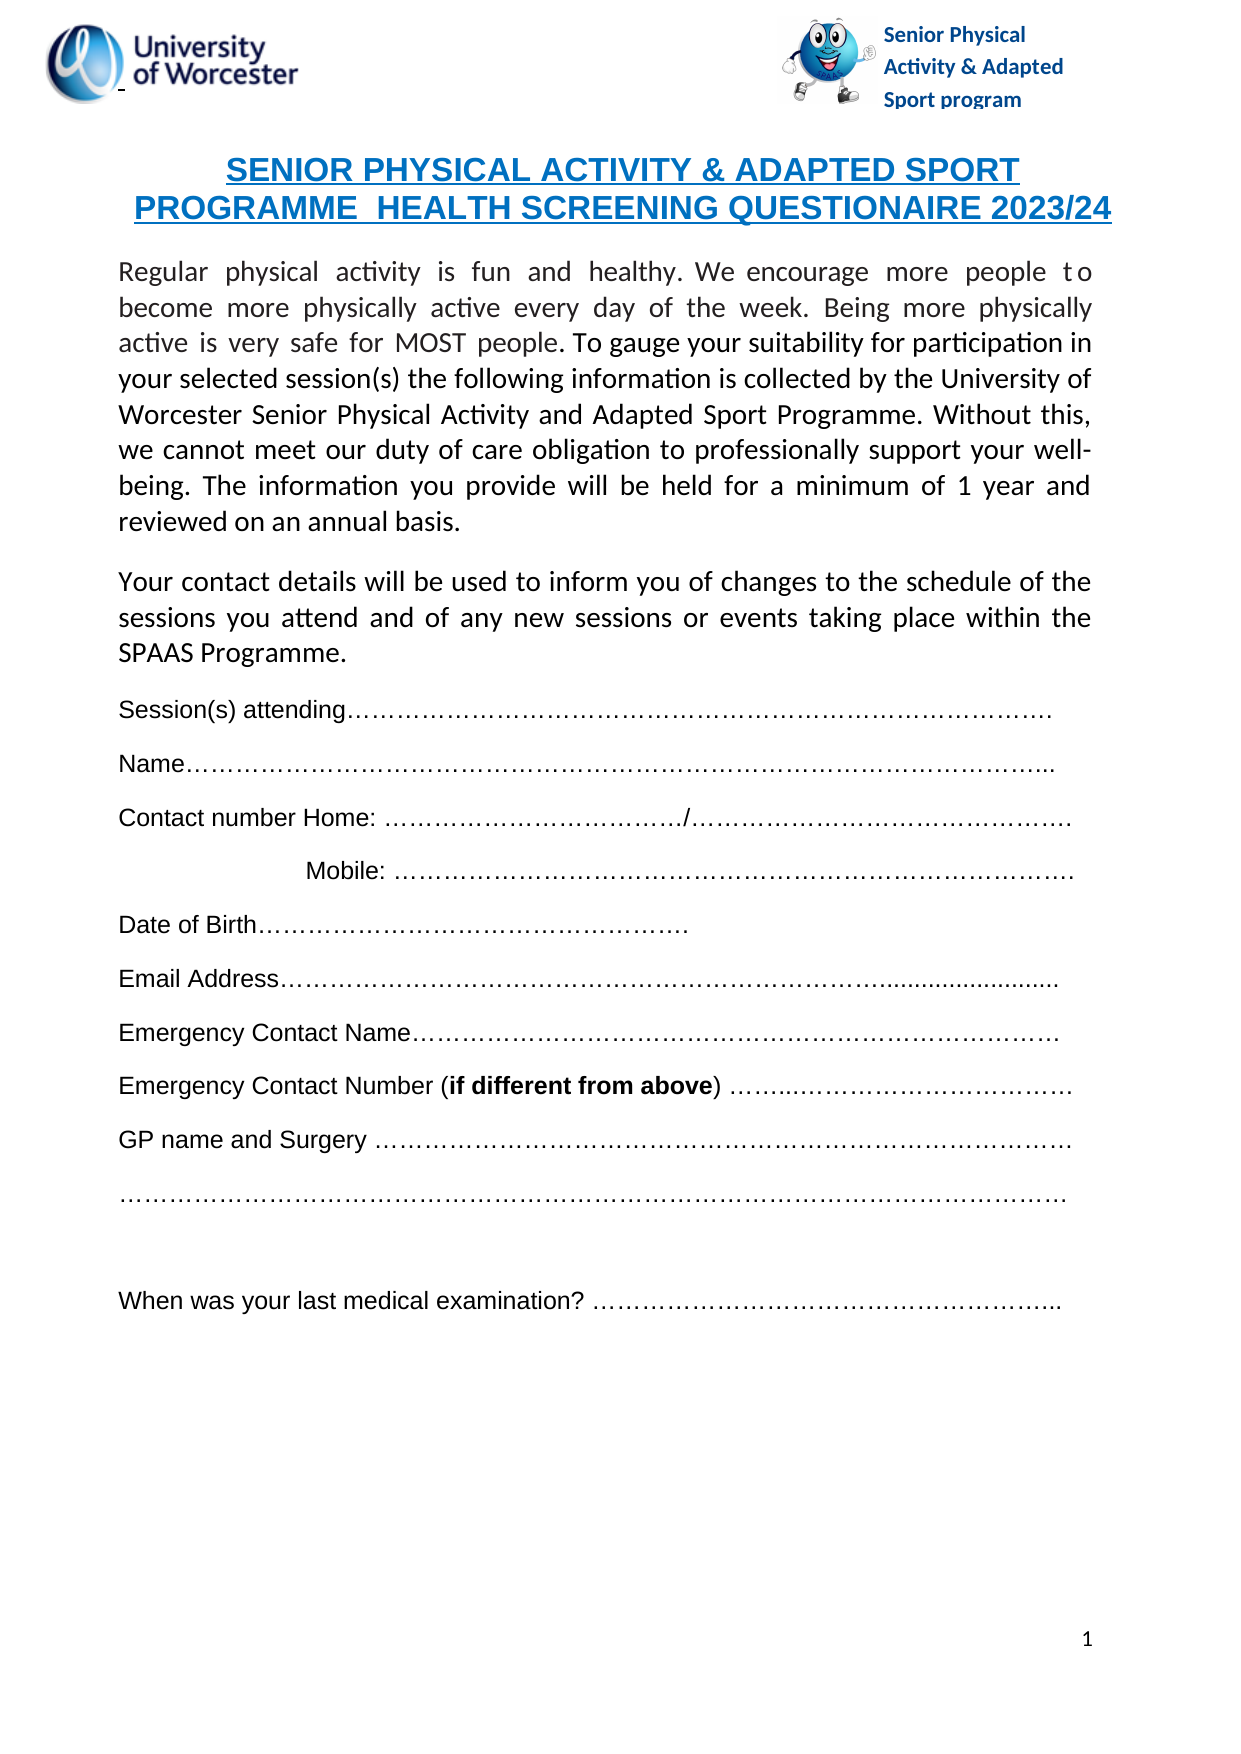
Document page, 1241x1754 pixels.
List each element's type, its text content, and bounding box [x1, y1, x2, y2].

text Your contact details will be used to inform you of changes to the schedule of the sessions you attend and of any new sessions or events taking place within the SPAAS Programme. [118, 563, 1093, 670]
text Session(s) attending…………………………………………………………………………. [118, 695, 1093, 724]
text Name…………………………………………………………………………………………... [118, 749, 1093, 778]
text Mobile: ………………………………………………………………………. [118, 856, 1093, 885]
text Emergency Contact Number (if different from above) ……...…………………………… [118, 1071, 1093, 1100]
text When was your last medical examination? ………………………………………………... [118, 1286, 1093, 1315]
text Date of Birth……………………………………………. [118, 910, 1093, 939]
text Emergency Contact Name…………………………………………………………………… [118, 1018, 1093, 1046]
text Regular physical activity is fun and healthy. We encourage more people to become more physically active every day of the week. Being more physically active is very safe for MOST people. To gauge your suitability for participation in your selected session(s) the following information is collected by the University of Worcester Senior Physical Activity and Adapted Sport Programme. Without this, we cannot meet our duty of care obligation to professionally support your well-being. The information you provide will be held for a minimum of 1 year and reviewed on an annual basis. [118, 253, 1093, 538]
title SENIOR PHYSICAL ACTIVITY & ADAPTED SPORT PROGRAMME HEALTH SCREENING QUESTIONAIRE 2023/24 [118, 150, 1127, 227]
picture [45, 22, 299, 104]
text …………………………………………………………………………………………………… [118, 1179, 1093, 1208]
text Contact number Home: ………………………………/………………………………………. [118, 803, 1093, 831]
text GP name and Surgery ………………………………………………………………………… [118, 1125, 1093, 1154]
text Email Address……………………………………………………………….......................... [118, 964, 1093, 993]
picture [777, 16, 879, 104]
